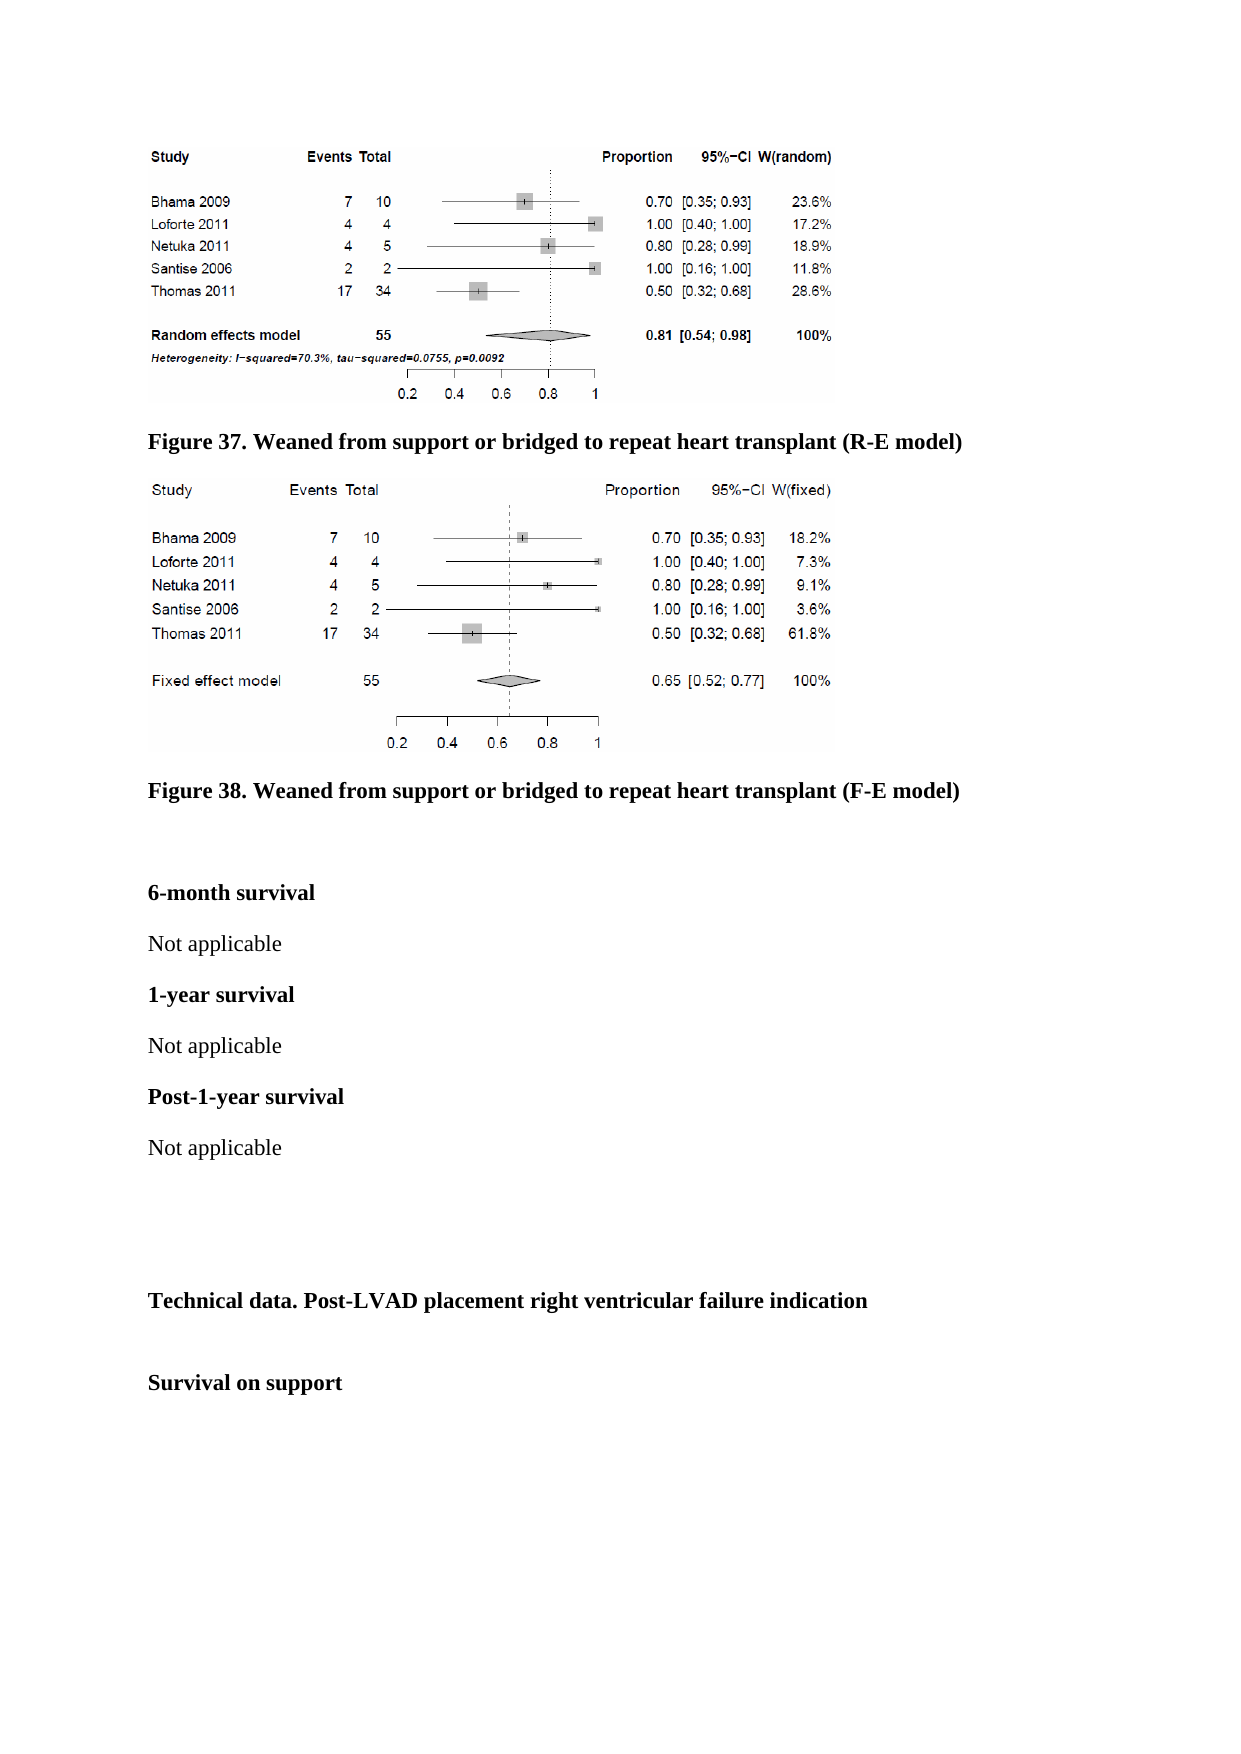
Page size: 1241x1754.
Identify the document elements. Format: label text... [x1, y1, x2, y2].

subtitle Technical data. Post-LVAD placement right ventricular failure indication [148, 1288, 1092, 1314]
text Figure 38. Weaned from support or bridged to repeat heart transplant (F-E model) [148, 777, 1092, 803]
text Not applicable [148, 1134, 1092, 1161]
text 6-month survival [148, 879, 1092, 906]
picture [147, 147, 836, 403]
text 1-year survival [148, 981, 1092, 1008]
text Not applicable [148, 1032, 1092, 1059]
text Not applicable [148, 930, 1092, 957]
text Post-1-year survival [148, 1083, 1092, 1110]
picture [147, 478, 836, 752]
text Figure 37. Weaned from support or bridged to repeat heart transplant (R-E model) [148, 428, 1092, 454]
text Survival on support [148, 1369, 1092, 1395]
